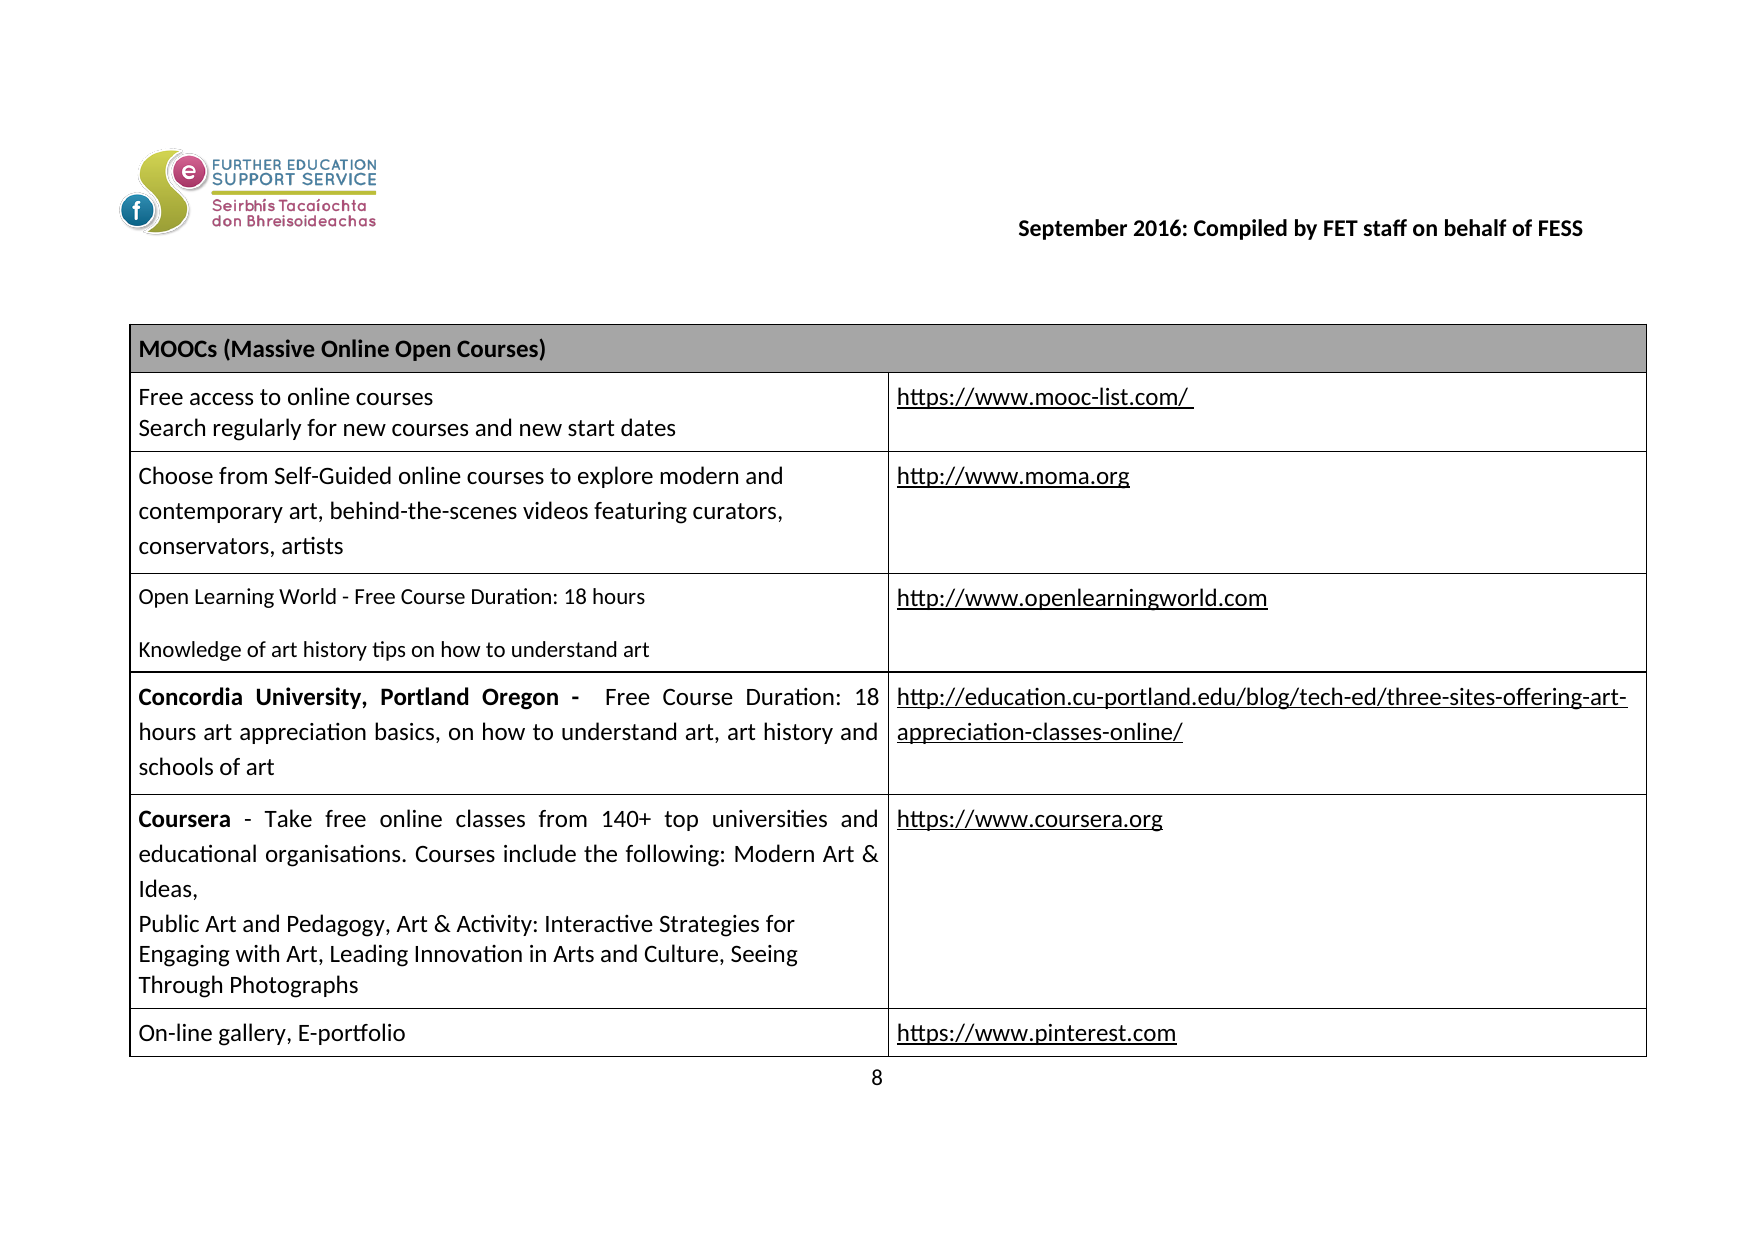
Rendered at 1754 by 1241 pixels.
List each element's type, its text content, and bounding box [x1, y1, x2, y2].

table_cell http://www.openlearningworld.com [889, 574, 1646, 671]
table_cell Open Learning World - Free Course Duration: 18 hours Knowledge of art history tips on how to understand art [131, 574, 888, 671]
table_cell Choose from Self-Guided online courses to explore modern and contemporary art, behind-the-scenes videos featuring curators, conservators, artists [131, 452, 888, 573]
table_cell Free access to online courses Search regularly for new courses and new start dates [131, 373, 888, 451]
table_header MOOCs (Massive Online Open Courses) [131, 325, 1646, 372]
table_cell http://education.cu-portland.edu/blog/tech-ed/three-sites-offering-art-appreciation-classes-online/ [889, 673, 1646, 793]
table_cell https://www.pinterest.com [889, 1009, 1646, 1056]
table_cell https://www.mooc-list.com/ [889, 373, 1646, 451]
table_cell Coursera - Take free online classes from 140+ top universities and educational organisations. Courses include the following: Modern Art & Ideas, Public Art and Pedagogy, Art & Activity: Interactive Strategies for Engaging with Art, Leading Innovation in Arts and Culture, Seeing Through Photographs [131, 795, 888, 1008]
table_cell http://www.moma.org [889, 452, 1646, 573]
picture [118, 148, 377, 237]
table_cell Concordia University, Portland Oregon - Free Course Duration: 18 hours art appreciation basics, on how to understand art, art history and schools of art [131, 673, 888, 793]
table_cell https://www.coursera.org [889, 795, 1646, 1008]
table_cell On-line gallery, E-portfolio [131, 1009, 888, 1056]
